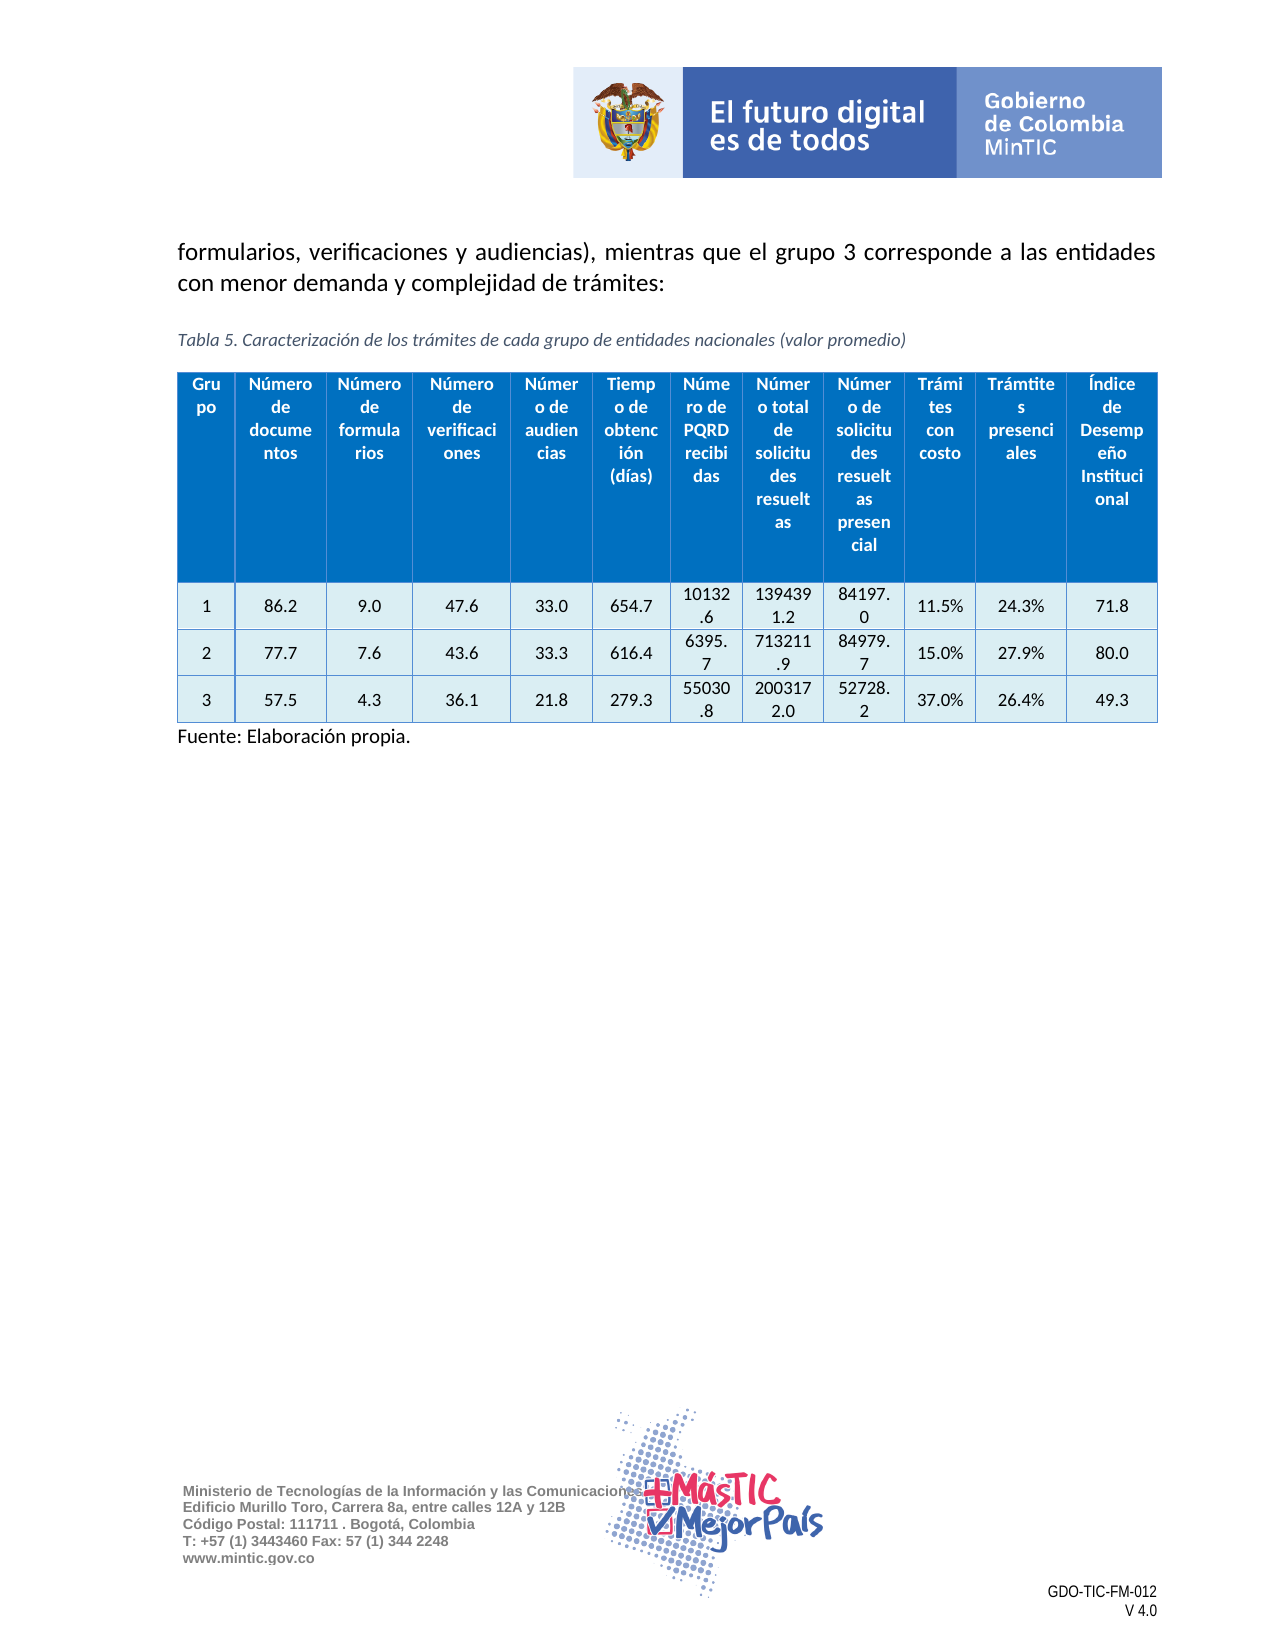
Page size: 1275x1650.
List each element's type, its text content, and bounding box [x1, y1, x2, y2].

table_cell 2003172.0 [743, 676, 823, 722]
table_header Trámites con costo [905, 373, 975, 582]
table_cell 33.3 [511, 630, 592, 675]
table_cell 26.4% [976, 676, 1066, 722]
table_cell 47.6 [413, 583, 510, 628]
table_cell 15.0% [905, 630, 975, 675]
table_header Número de audiencias [511, 373, 592, 582]
text Fuente: Elaboración propia. [177, 723, 1157, 749]
table_cell 713211.9 [743, 630, 823, 675]
table_cell 1 [178, 583, 234, 628]
table_cell 1394391.2 [743, 583, 823, 628]
table_header Número de documentos [236, 373, 326, 582]
table_cell 49.3 [1067, 676, 1157, 722]
table_cell 279.3 [593, 676, 670, 722]
picture [604, 1407, 824, 1598]
table_cell 4.3 [327, 676, 412, 722]
table_header Tiempo de obtención (días) [593, 373, 670, 582]
table_cell 71.8 [1067, 583, 1157, 628]
table_cell 2 [178, 630, 234, 675]
table_header Número de PQRD recibidas [671, 373, 742, 582]
table_cell 36.1 [413, 676, 510, 722]
table_cell 3 [178, 676, 234, 722]
table_cell 57.5 [236, 676, 326, 722]
table_cell 7.6 [327, 630, 412, 675]
table_cell 52728.2 [824, 676, 904, 722]
table_cell 9.0 [327, 583, 412, 628]
table_header Número de formularios [327, 373, 412, 582]
table_cell 24.3% [976, 583, 1066, 628]
table_cell 77.7 [236, 630, 326, 675]
table_cell 6395.7 [671, 630, 742, 675]
table_cell 55030.8 [671, 676, 742, 722]
table_cell 10132.6 [671, 583, 742, 628]
table_cell 616.4 [593, 630, 670, 675]
table_cell 11.5% [905, 583, 975, 628]
table_header Índice de Desempeño Institucional [1067, 373, 1157, 582]
table_cell 43.6 [413, 630, 510, 675]
table_cell 37.0% [905, 676, 975, 722]
table_header Grupo [178, 373, 234, 582]
table_cell 86.2 [236, 583, 326, 628]
table_header Número de solicitudes resueltas presencial [824, 373, 904, 582]
table_header Trámtites presenciales [976, 373, 1066, 582]
table_header Número total de solicitudes resueltas [743, 373, 823, 582]
table_cell 84197.0 [824, 583, 904, 628]
table_cell 27.9% [976, 630, 1066, 675]
table_cell 84979.7 [824, 630, 904, 675]
table_cell 80.0 [1067, 630, 1157, 675]
table_cell 21.8 [511, 676, 592, 722]
table_header Número de verificaciones [413, 373, 510, 582]
text Tabla 5. Caracterización de los trámites de cada grupo de entidades nacionales (valor promedio) [177, 328, 1157, 351]
picture [573, 67, 1164, 178]
table_cell 33.0 [511, 583, 592, 628]
table_cell 654.7 [593, 583, 670, 628]
